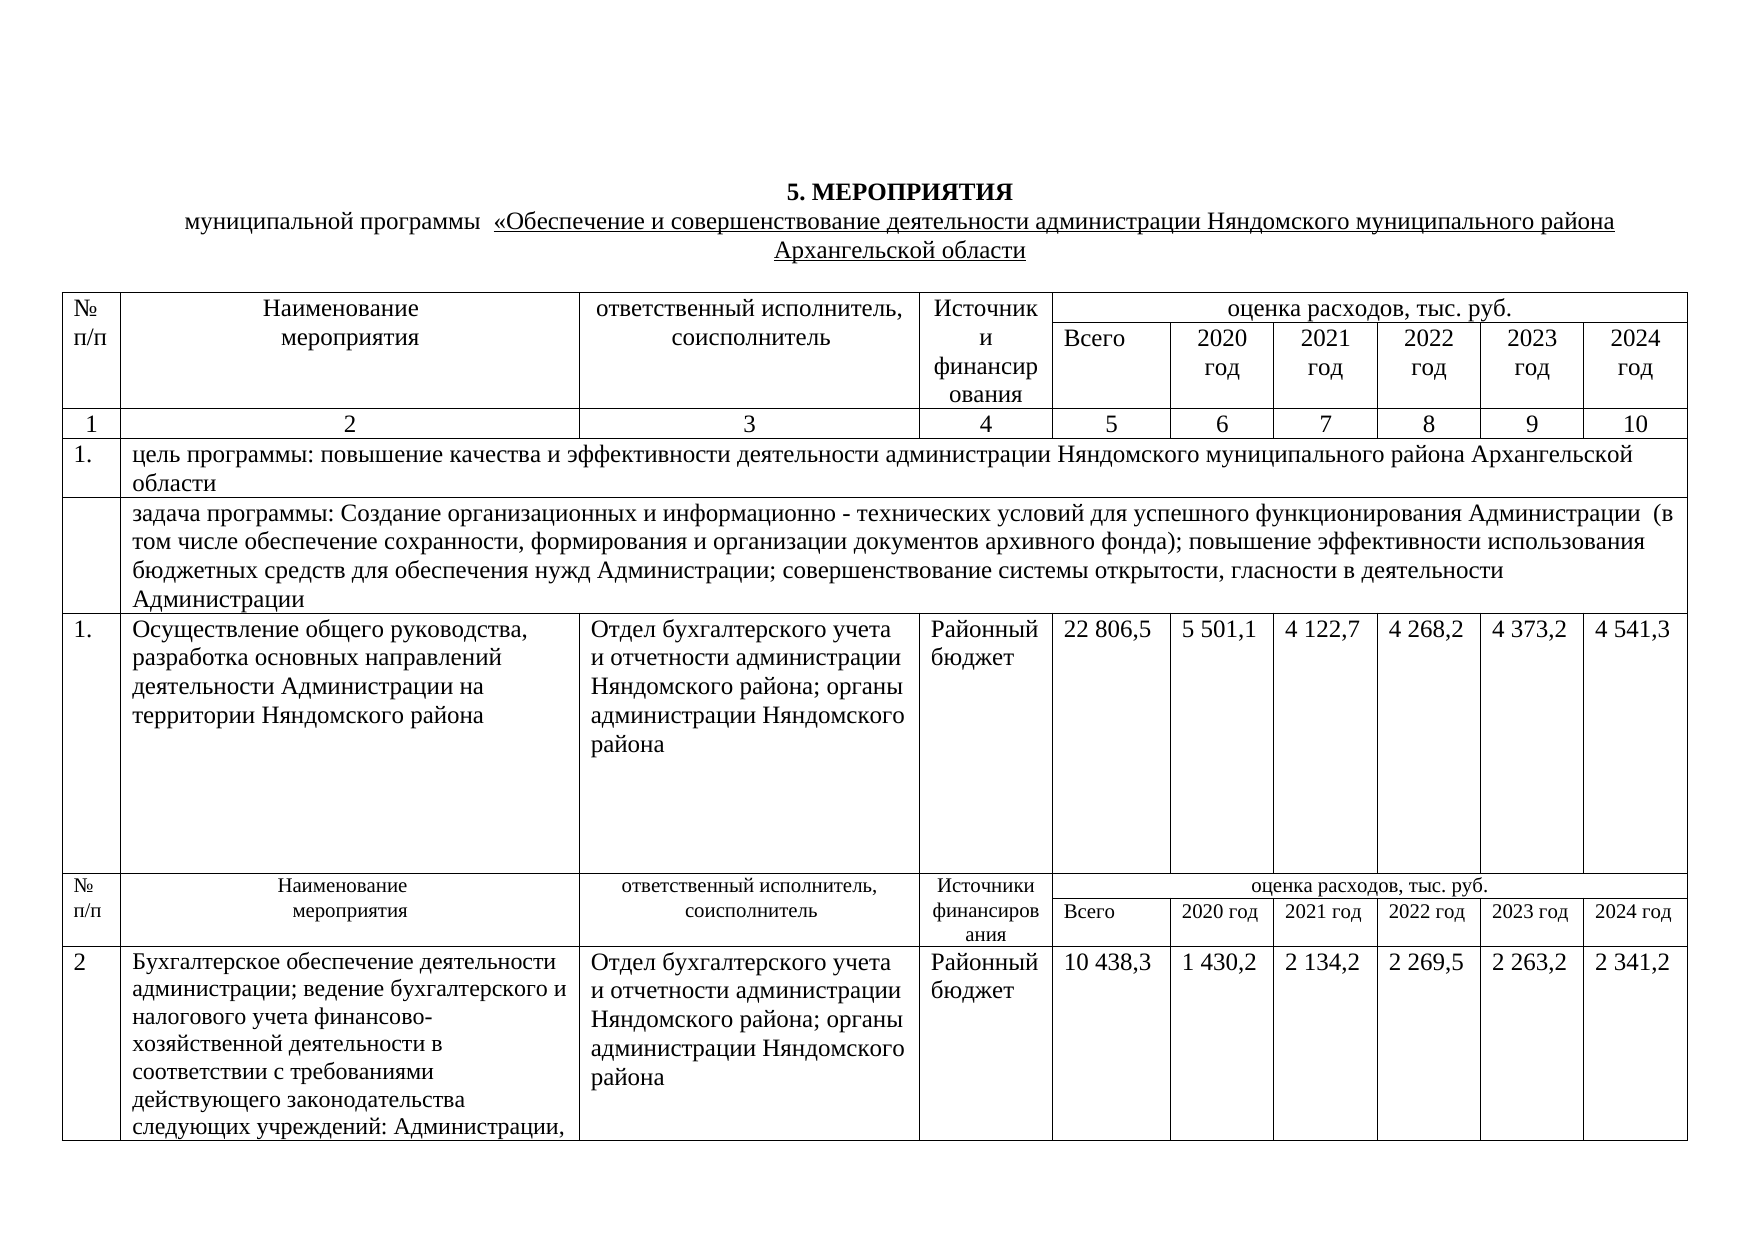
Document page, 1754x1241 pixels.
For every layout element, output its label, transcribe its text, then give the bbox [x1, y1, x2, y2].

table_cell Наименование мероприятия [121, 874, 579, 946]
table_cell 2024 год [1584, 323, 1687, 408]
table_header ответственный исполнитель, соисполнитель [580, 293, 919, 408]
table_cell 9 [1481, 409, 1583, 438]
list 5. МЕРОПРИЯТИЯ [164, 177, 1636, 206]
table_cell 2 269,5 [1378, 947, 1480, 1140]
table_cell 22 806,5 [1053, 614, 1170, 872]
table_cell Отдел бухгалтерского учета и отчетности администрации Няндомского района; органы администрации Няндомского района [580, 614, 919, 872]
table_cell 2021 год [1274, 323, 1377, 408]
table_cell Районный бюджет [920, 947, 1052, 1140]
table_cell 2 [63, 947, 120, 1140]
table_cell 1 430,2 [1171, 947, 1273, 1140]
table_cell задача программы: Создание организационных и информационно - технических условий для успешного функционирования Администрации (в том числе обеспечение сохранности, формирования и организации документов архивного фонда); повышение эффективности использования бюджетных средств для обеспечения нужд Администрации; совершенствование системы открытости, гласности в деятельности Администрации [121, 498, 1687, 613]
table_cell 2020 год [1171, 899, 1273, 946]
table_cell [63, 498, 120, 613]
table_cell Всего [1053, 323, 1170, 408]
table_cell 2023 год [1481, 323, 1583, 408]
table_cell цель программы: повышение качества и эффективности деятельности администрации Няндомского муниципального района Архангельской области [121, 439, 1687, 497]
table_cell 2023 год [1481, 899, 1583, 946]
table_cell оценка расходов, тыс. руб. [1053, 874, 1687, 897]
table_cell 8 [1378, 409, 1480, 438]
table_cell 5 501,1 [1171, 614, 1273, 872]
table_cell 2 341,2 [1584, 947, 1687, 1140]
table_cell 7 [1274, 409, 1377, 438]
table_header Наименование мероприятия [121, 293, 579, 408]
table_cell 10 438,3 [1053, 947, 1170, 1140]
table_cell 4 122,7 [1274, 614, 1377, 872]
table_cell 2 [121, 409, 579, 438]
table_cell 6 [1171, 409, 1273, 438]
table_cell 2 134,2 [1274, 947, 1377, 1140]
table_header № п/п [63, 293, 120, 408]
table_cell 1 [63, 409, 120, 438]
table_cell 2022 год [1378, 323, 1480, 408]
table_cell 2024 год [1584, 899, 1687, 946]
table_cell 4 373,2 [1481, 614, 1583, 872]
table_cell № п/п [63, 874, 120, 946]
table_cell 2020 год [1171, 323, 1273, 408]
table_cell Источники финансирования [920, 874, 1052, 946]
table_cell Районный бюджет [920, 614, 1052, 872]
table_header Источники финансирования [920, 293, 1052, 408]
table_cell 4 [920, 409, 1052, 438]
text муниципальной программы «Обеспечение и совершенствование деятельности администрации Няндомского муниципального района Архангельской области [164, 206, 1636, 263]
table_cell 2 263,2 [1481, 947, 1583, 1140]
table_header оценка расходов, тыс. руб. [1053, 293, 1687, 322]
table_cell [580, 947, 919, 1140]
table_cell Всего [1053, 899, 1170, 946]
table_cell 3 [580, 409, 919, 438]
table_cell 10 [1584, 409, 1687, 438]
table_cell Осуществление общего руководства, разработка основных направлений деятельности Администрации на территории Няндомского района [121, 614, 579, 872]
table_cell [121, 947, 579, 1140]
table_cell 4 268,2 [1378, 614, 1480, 872]
table_cell 2022 год [1378, 899, 1480, 946]
table_cell 4 541,3 [1584, 614, 1687, 872]
table_cell 5 [1053, 409, 1170, 438]
table_cell 2021 год [1274, 899, 1377, 946]
table_cell 1. [63, 614, 120, 872]
table_cell ответственный исполнитель, соисполнитель [580, 874, 919, 946]
table_cell 1. [63, 439, 120, 497]
